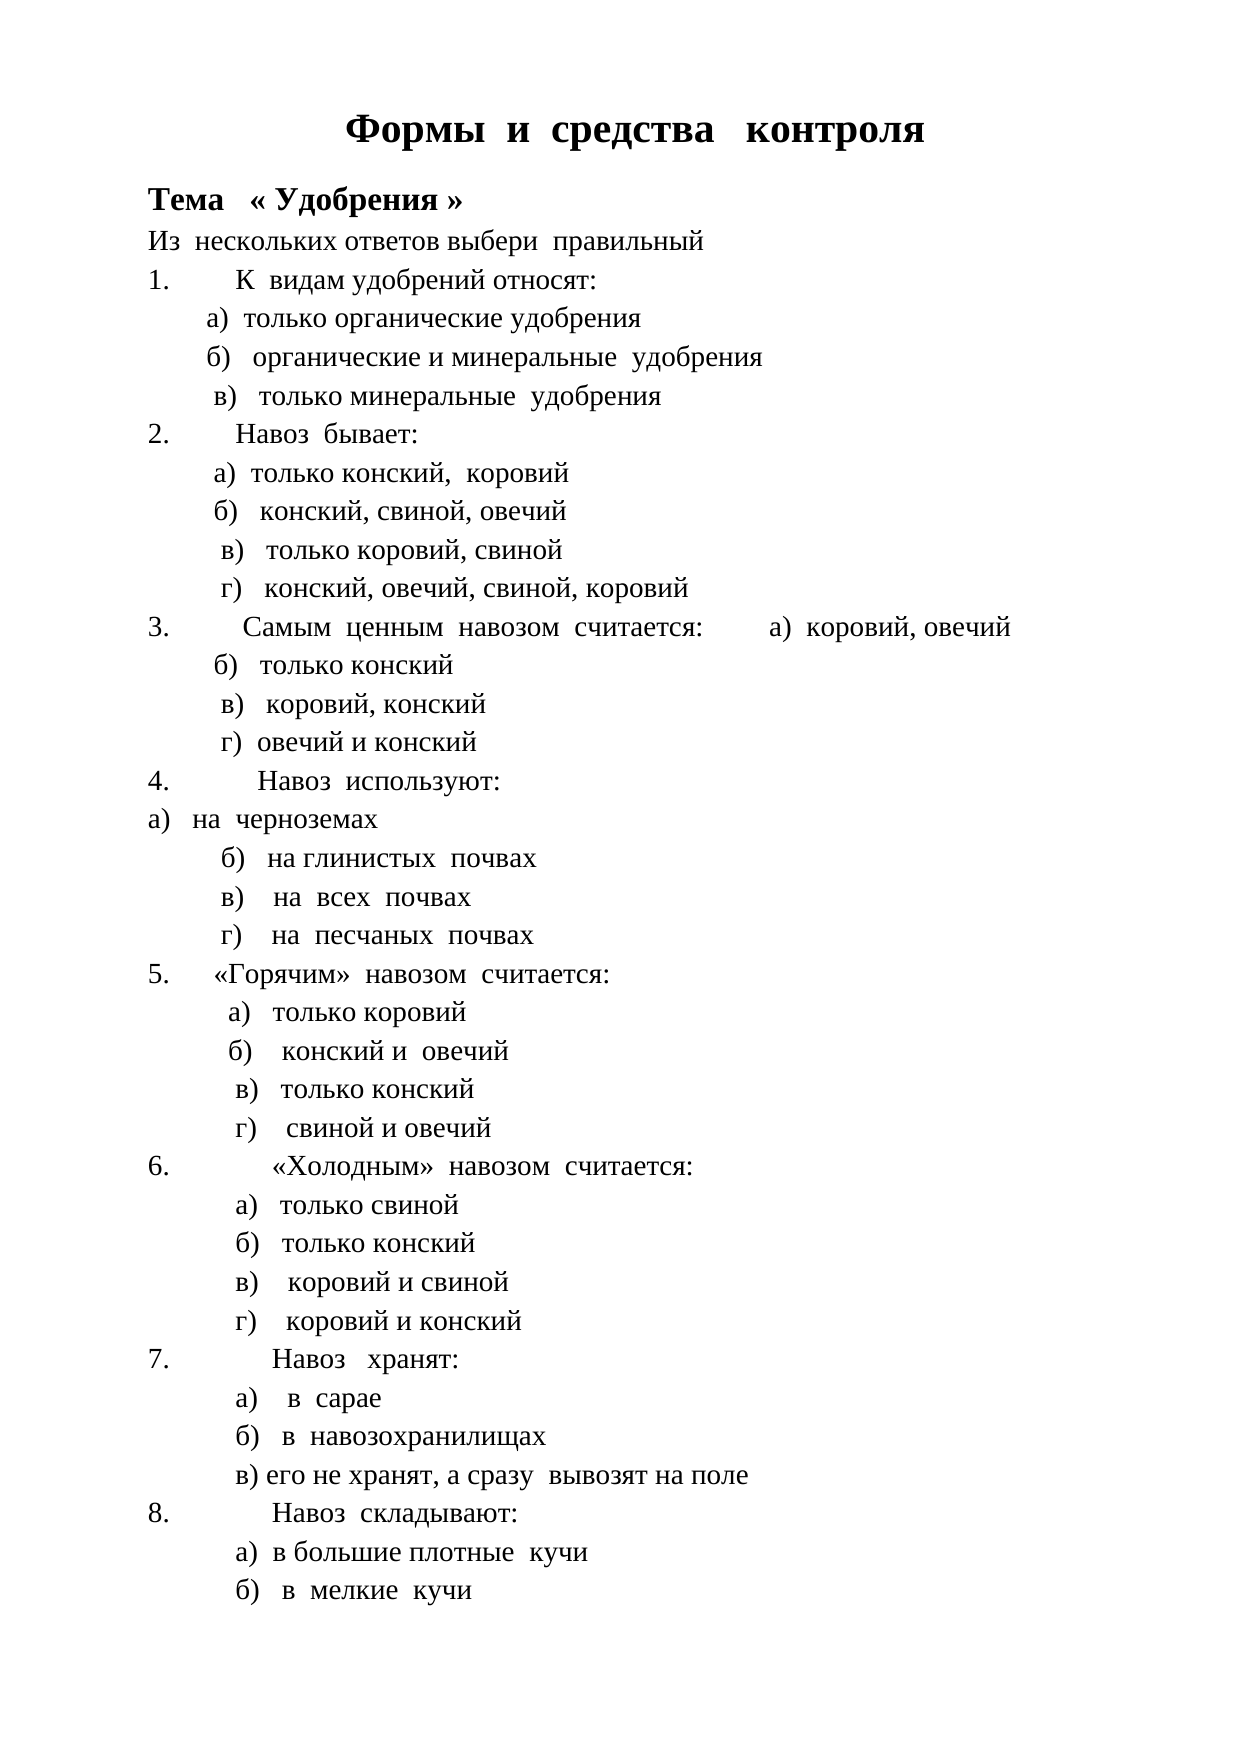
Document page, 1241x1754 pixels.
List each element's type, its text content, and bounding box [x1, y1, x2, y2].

text б) органические и минеральные удобрения [148, 577, 1122, 610]
text 1. К видам удобрений относят: [148, 499, 1122, 533]
text а) на черноземах [148, 1039, 1122, 1073]
text б) конский, свиной, овечий [148, 731, 1122, 764]
text Формы и средства контроля [148, 341, 1122, 389]
text 5. «Горячим» навозом считается: [148, 1193, 1122, 1227]
text в) коровий и свиной [148, 1502, 1122, 1535]
text б) конский и овечий [148, 1270, 1122, 1304]
text Тема « Удобрения » [148, 417, 1122, 455]
text а) только коровий [148, 1232, 1122, 1265]
text в) коровий, конский [148, 923, 1122, 957]
text 4. Навоз используют: [148, 1001, 1122, 1034]
text г) на песчаных почвах [148, 1155, 1122, 1188]
text г) конский, овечий, свиной, коровий [148, 808, 1122, 841]
text Из нескольких ответов выбери правильный [148, 461, 1122, 494]
text 6. «Холодным» навозом считается: [148, 1386, 1122, 1419]
text а) только органические удобрения [148, 538, 1122, 572]
text в) только минеральные удобрения [148, 615, 1122, 649]
text а) только свиной [148, 1424, 1122, 1458]
text 2. Навоз бывает: [148, 654, 1122, 687]
text г) свиной и овечий [148, 1347, 1122, 1381]
text б) на глинистых почвах [148, 1078, 1122, 1111]
text 7. Навоз хранят: [148, 1579, 1122, 1612]
text г) овечий и конский [148, 962, 1122, 996]
text в) только конский [148, 1309, 1122, 1342]
text а) только конский, коровий [148, 692, 1122, 726]
text б) только конский [148, 1463, 1122, 1497]
text 3. Самым ценным навозом считается: а) коровий, овечий [148, 846, 1122, 880]
text г) коровий и конский [148, 1540, 1122, 1574]
text в) только коровий, свиной [148, 769, 1122, 803]
text б) только конский [148, 885, 1122, 918]
text в) на всех почвах [148, 1116, 1122, 1150]
